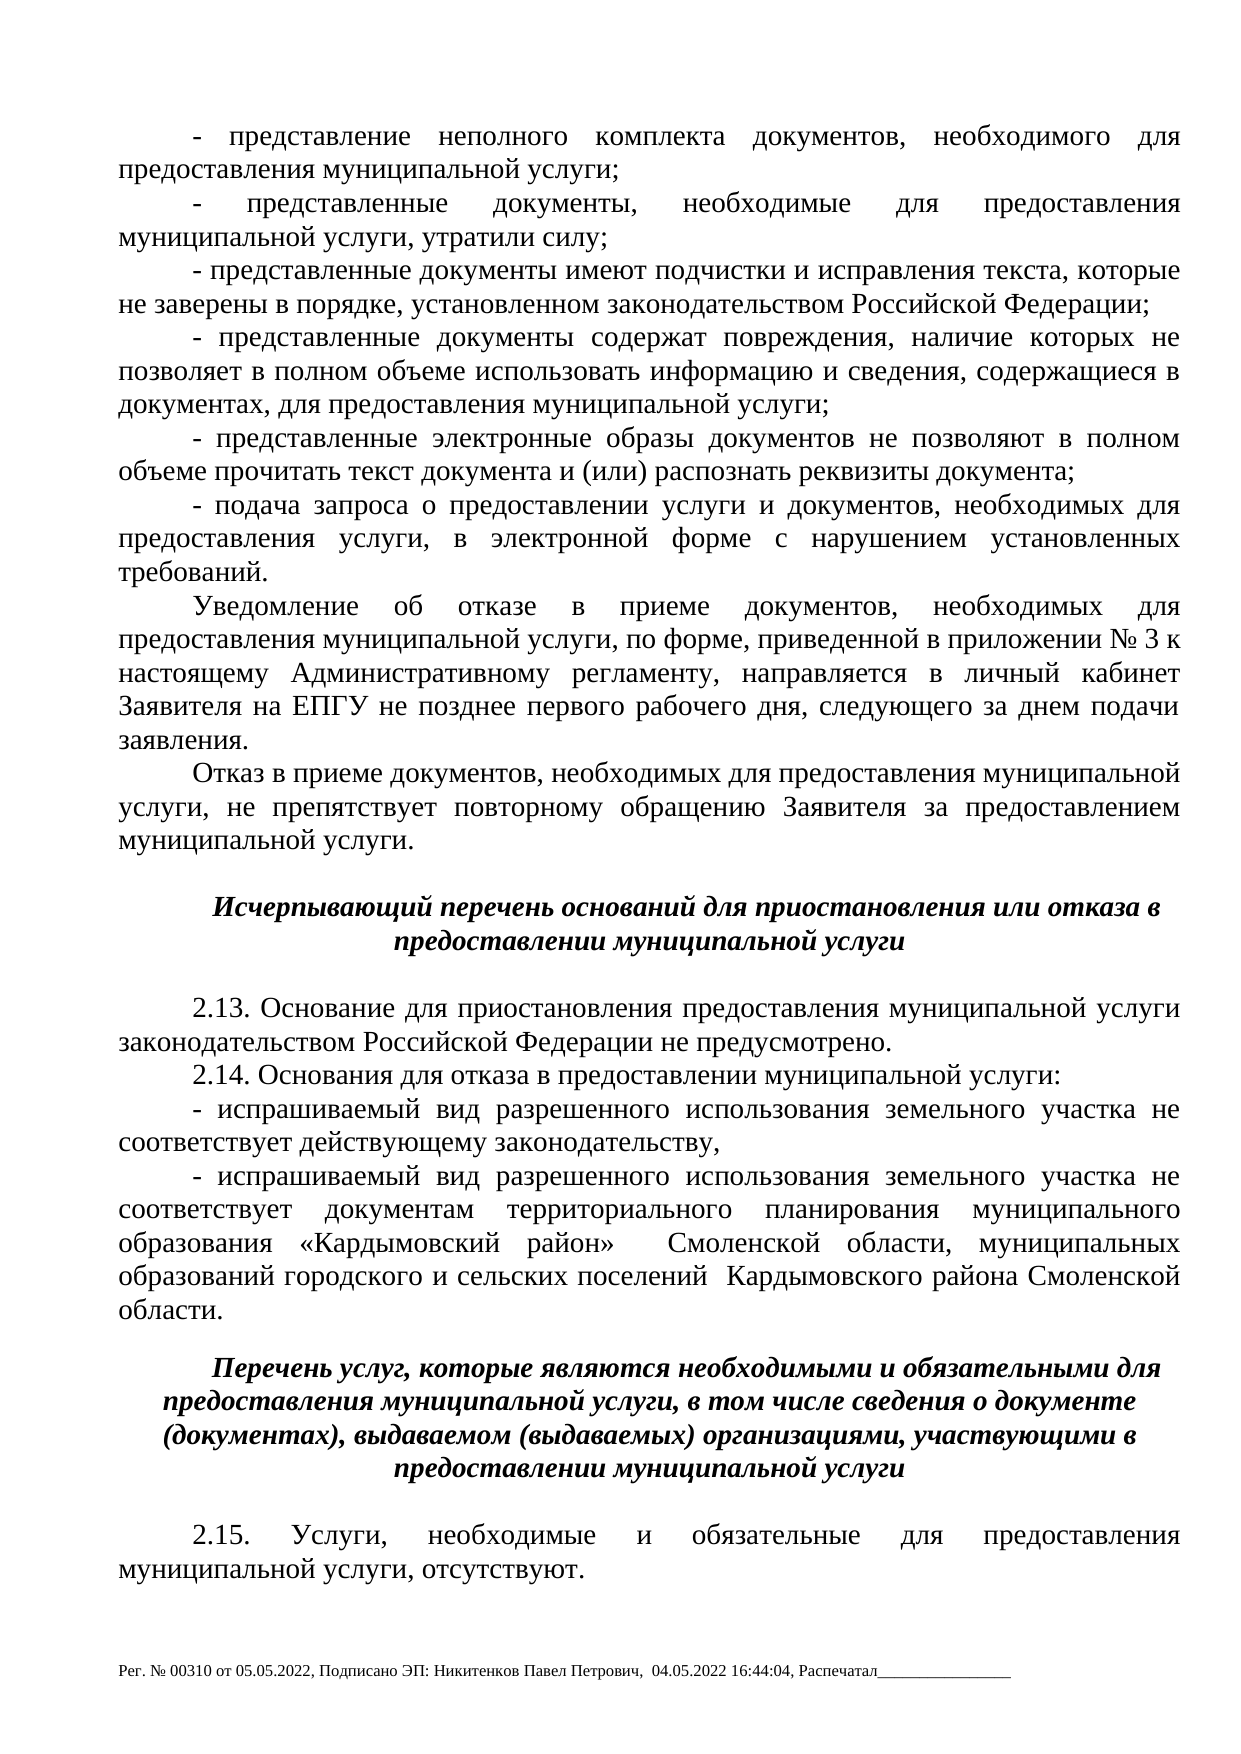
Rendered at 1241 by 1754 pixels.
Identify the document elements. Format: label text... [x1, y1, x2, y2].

text - испрашиваемый вид разрешенного использования земельного участка не соответствует документам территориального планирования муниципального образования «Кардымовский район» Смоленской области, муниципальных образований городского и сельских поселений Кардымовского района Смоленской области. [118, 1158, 1181, 1326]
text - представленные электронные образы документов не позволяют в полном объеме прочитать текст документа и (или) распознать реквизиты документа; [118, 420, 1181, 487]
text - представленные документы, необходимые для предоставления муниципальной услуги, утратили силу; [118, 185, 1181, 252]
text Исчерпывающий перечень оснований для приостановления или отказа в предоставлении муниципальной услуги [118, 889, 1181, 957]
text - представление неполного комплекта документов, необходимого для предоставления муниципальной услуги; [118, 118, 1181, 185]
text - испрашиваемый вид разрешенного использования земельного участка не соответствует действующему законодательству, [118, 1091, 1181, 1158]
text 2.15. Услуги, необходимые и обязательные для предоставления муниципальной услуги, отсутствуют. [118, 1517, 1181, 1584]
text Уведомление об отказе в приеме документов, необходимых для предоставления муниципальной услуги, по форме, приведенной в приложении № 3 к настоящему Административному регламенту, направляется в личный кабинет Заявителя на ЕПГУ не позднее первого рабочего дня, следующего за днем подачи заявления. [118, 588, 1181, 755]
text Перечень услуг, которые являются необходимыми и обязательными для предоставления муниципальной услуги, в том числе сведения о документе (документах), выдаваемом (выдаваемых) организациями, участвующими в предоставлении муниципальной услуги [118, 1350, 1181, 1484]
text - представленные документы содержат повреждения, наличие которых не позволяет в полном объеме использовать информацию и сведения, содержащиеся в документах, для предоставления муниципальной услуги; [118, 319, 1181, 420]
text Отказ в приеме документов, необходимых для предоставления муниципальной услуги, не препятствует повторному обращению Заявителя за предоставлением муниципальной услуги. [118, 755, 1181, 856]
text 2.14. Основания для отказа в предоставлении муниципальной услуги: [118, 1057, 1181, 1091]
text - представленные документы имеют подчистки и исправления текста, которые не заверены в порядке, установленном законодательством Российской Федерации; [118, 252, 1181, 319]
text 2.13. Основание для приостановления предоставления муниципальной услуги законодательством Российской Федерации не предусмотрено. [118, 990, 1181, 1057]
text - подача запроса о предоставлении услуги и документов, необходимых для предоставления услуги, в электронной форме с нарушением установленных требований. [118, 487, 1181, 588]
